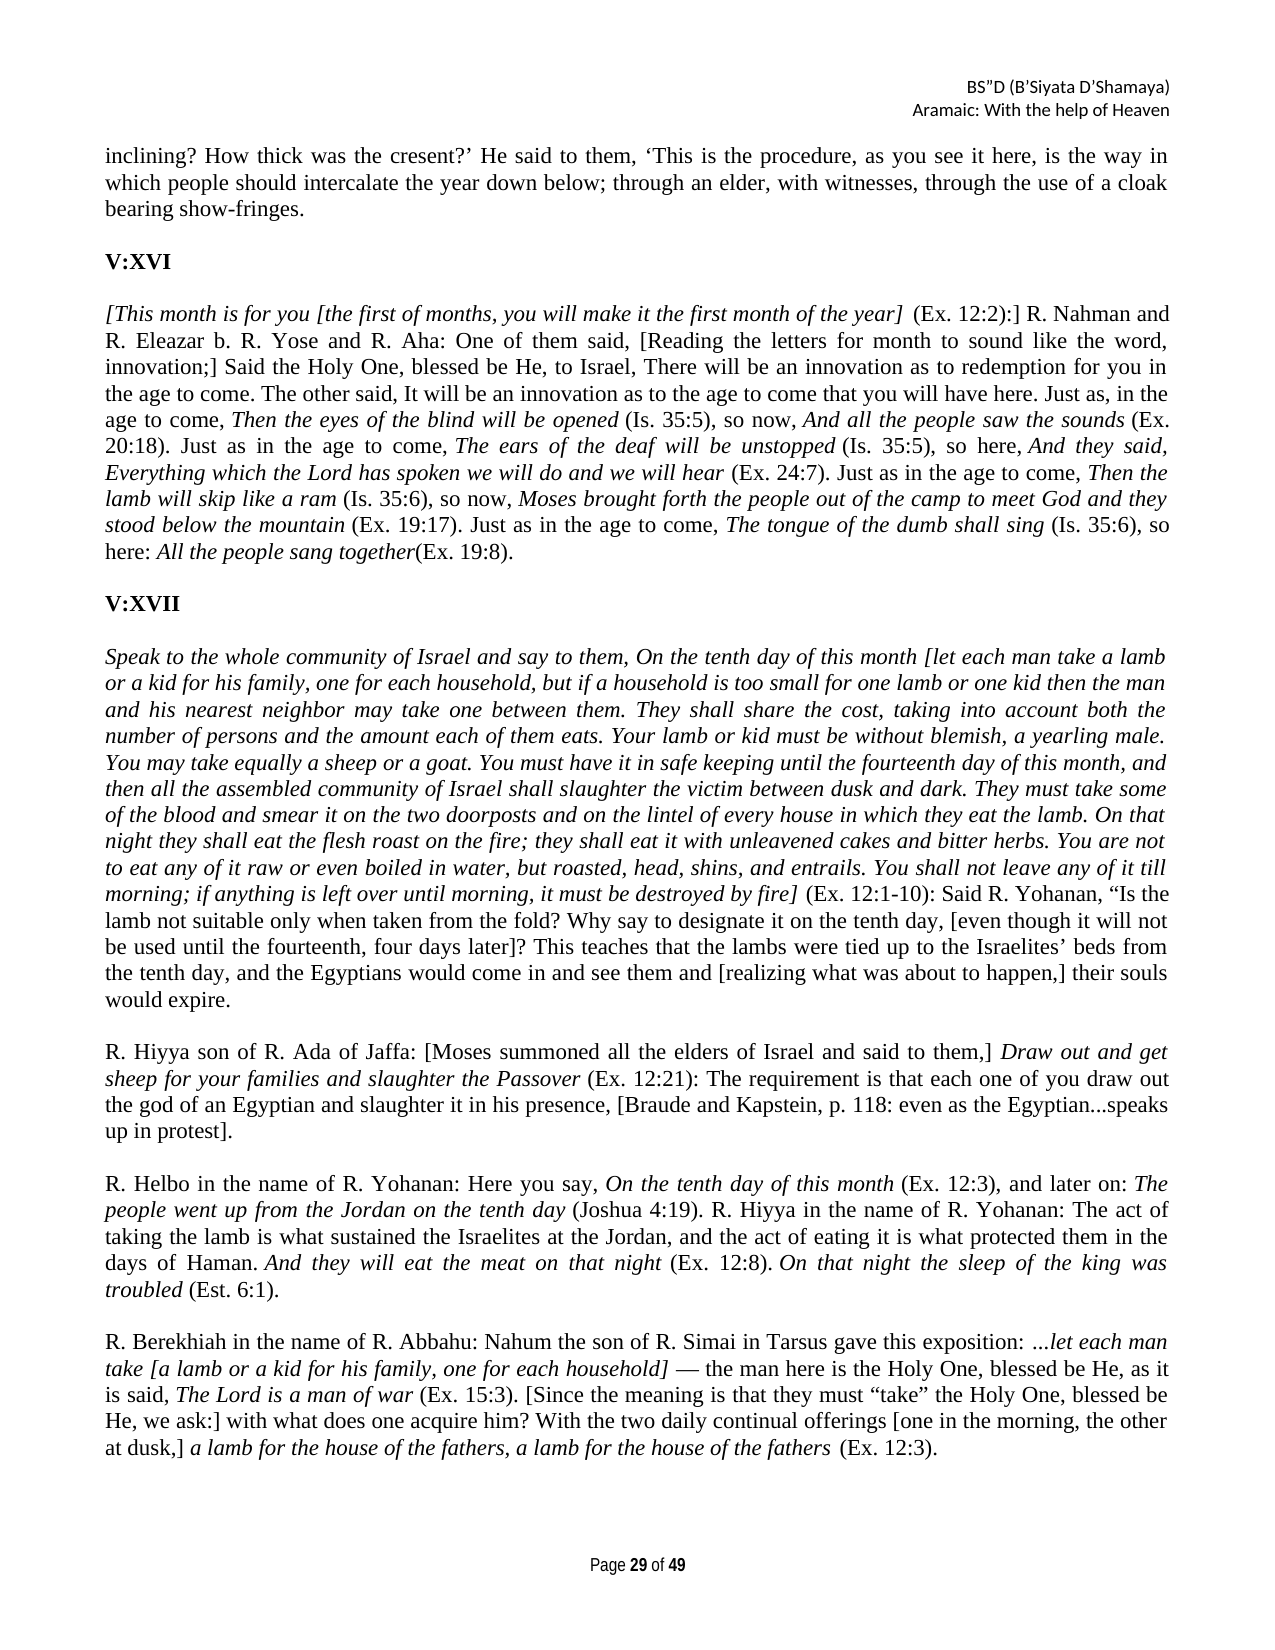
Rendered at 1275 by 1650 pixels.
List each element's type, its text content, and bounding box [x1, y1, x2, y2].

text V:XVI [105, 248, 1170, 274]
text R. Helbo in the name of R. Yohanan: Here you say, On the tenth day of this month (Ex. 12:3), and later on: The people went up from the Jordan on the tenth day (Joshua 4:19). R. Hiyya in the name of R. Yohanan: The act of taking the lamb is what sustained the Israelites at the Jordan, and the act of eating it is what protected them in the days of Haman. And they will eat the meat on that night (Ex. 12:8). On that night the sleep of the king was troubled (Est. 6:1). [105, 1170, 1170, 1302]
text V:XVII [105, 590, 1170, 617]
text R. Berekhiah in the name of R. Abbahu: Nahum the son of R. Simai in Tarsus gave this exposition: ...let each man take [a lamb or a kid for his family, one for each household] — the man here is the Holy One, blessed be He, as it is said, The Lord is a man of war (Ex. 15:3). [Since the meaning is that they must “take” the Holy One, blessed be He, we ask:] with what does one acquire him? With the two daily continual offerings [one in the morning, the other at dusk,] a lamb for the house of the fathers, a lamb for the house of the fathers (Ex. 12:3). [105, 1328, 1170, 1460]
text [105, 142, 1170, 221]
text R. Hiyya son of R. Ada of Jaffa: [Moses summoned all the elders of Israel and said to them,] Draw out and get sheep for your families and slaughter the Passover (Ex. 12:21): The requirement is that each one of you draw out the god of an Egyptian and slaughter it in his presence, [Braude and Kapstein, p. 118: even as the Egyptian...speaks up in protest]. [105, 1038, 1170, 1144]
text [This month is for you [the first of months, you will make it the first month of the year] (Ex. 12:2):] R. Nahman and R. Eleazar b. R. Yose and R. Aha: One of them said, [Reading the letters for month to sound like the word, innovation;] Said the Holy One, blessed be He, to Israel, There will be an innovation as to redemption for you in the age to come. The other said, It will be an innovation as to the age to come that you will have here. Just as, in the age to come, Then the eyes of the blind will be opened (Is. 35:5), so now, And all the people saw the sounds (Ex. 20:18). Just as in the age to come, The ears of the deaf will be unstopped (Is. 35:5), so here, And they said, Everything which the Lord has spoken we will do and we will hear (Ex. 24:7). Just as in the age to come, Then the lamb will skip like a ram (Is. 35:6), so now, Moses brought forth the people out of the camp to meet God and they stood below the mountain (Ex. 19:17). Just as in the age to come, The tongue of the dumb shall sing (Is. 35:6), so here: All the people sang together(Ex. 19:8). [105, 301, 1170, 564]
text Speak to the whole community of Israel and say to them, On the tenth day of this month [let each man take a lamb or a kid for his family, one for each household, but if a household is too small for one lamb or one kid then the man and his nearest neighbor may take one between them. They shall share the cost, taking into account both the number of persons and the amount each of them eats. Your lamb or kid must be without blemish, a yearling male. You may take equally a sheep or a goat. You must have it in safe keeping until the fourteenth day of this month, and then all the assembled community of Israel shall slaughter the victim between dusk and dark. They must take some of the blood and smear it on the two doorposts and on the lintel of every house in which they eat the lamb. On that night they shall eat the flesh roast on the fire; they shall eat it with unleavened cakes and bitter herbs. You are not to eat any of it raw or even boiled in water, but roasted, head, shins, and entrails. You shall not leave any of it till morning; if anything is left over until morning, it must be destroyed by fire] (Ex. 12:1-10): Said R. Yohanan, “Is the lamb not suitable only when taken from the fold? Why say to designate it on the tenth day, [even though it will not be used until the fourteenth, four days later]? This teaches that the lambs were tied up to the Israelites’ beds from the tenth day, and the Egyptians would come in and see them and [realizing what was about to happen,] their souls would expire. [105, 643, 1170, 1012]
